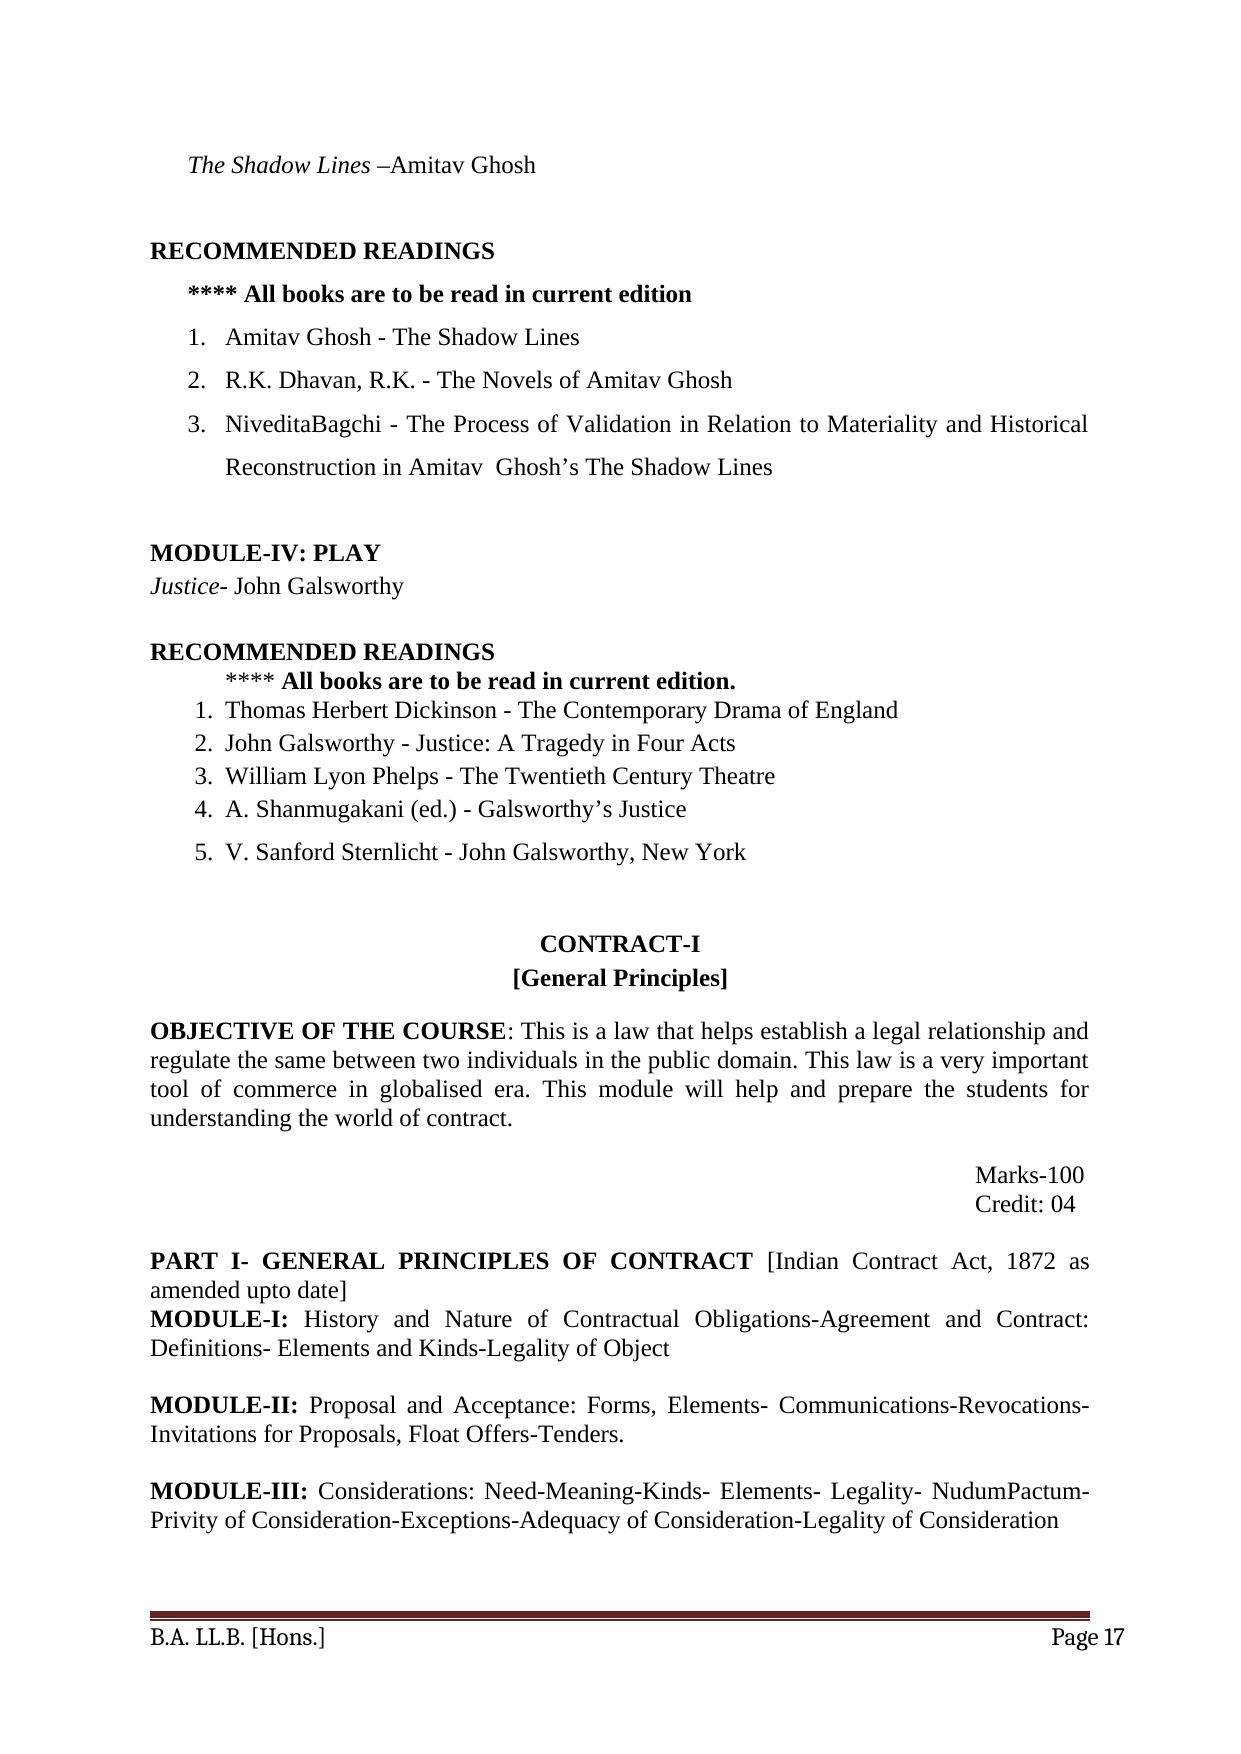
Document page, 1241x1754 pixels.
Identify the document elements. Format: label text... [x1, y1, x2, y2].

text Credit: 04 [900, 1189, 1090, 1218]
list [General Principles] [150, 963, 1090, 991]
text MODULE-IV: PLAY [150, 538, 1090, 567]
list William Lyon Phelps - The Twentieth Century Theatre [194, 761, 1090, 789]
list Thomas Herbert Dickinson - The Contemporary Drama of England [194, 695, 1090, 723]
list R.K. Dhavan, R.K. - The Novels of Amitav Ghosh [187, 366, 1090, 394]
text Marks-100 [900, 1160, 1090, 1189]
list NiveditaBagchi - The Process of Validation in Relation to Materiality and Historical Reconstruction in Amitav Ghosh’s The Shadow Lines [187, 409, 1090, 481]
text **** All books are to be read in current edition. [225, 666, 1090, 695]
text MODULE-I: History and Nature of Contractual Obligations-Agreement and Contract: Definitions- Elements and Kinds-Legality of Object [150, 1304, 1090, 1361]
text MODULE-III: Considerations: Need-Meaning-Kinds- Elements- Legality- NudumPactum- Privity of Consideration-Exceptions-Adequacy of Consideration-Legality of Consideration [150, 1476, 1090, 1534]
text Justice- John Galsworthy [150, 571, 1090, 600]
list John Galsworthy - Justice: A Tragedy in Four Acts [194, 728, 1090, 756]
text The Shadow Lines –Amitav Ghosh [187, 150, 1090, 179]
list CONTRACT-I [150, 929, 1090, 958]
text **** All books are to be read in current edition [187, 279, 1090, 308]
text RECOMMENDED READINGS [150, 236, 1090, 265]
list A. Shanmugakani (ed.) - Galsworthy’s Justice [194, 794, 1090, 822]
list Amitav Ghosh - The Shadow Lines [187, 322, 1090, 351]
text OBJECTIVE OF THE COURSE: This is a law that helps establish a legal relationship and regulate the same between two individuals in the public domain. This law is a very important tool of commerce in globalised era. This module will help and prepare the students for understanding the world of contract. [150, 1016, 1090, 1131]
text MODULE-II: Proposal and Acceptance: Forms, Elements- Communications-Revocations-Invitations for Proposals, Float Offers-Tenders. [150, 1390, 1090, 1448]
list V. Sanford Sternlicht - John Galsworthy, New York [194, 837, 1090, 866]
text PART I- GENERAL PRINCIPLES OF CONTRACT [Indian Contract Act, 1872 as amended upto date] [150, 1246, 1090, 1304]
text RECOMMENDED READINGS [150, 637, 1090, 666]
